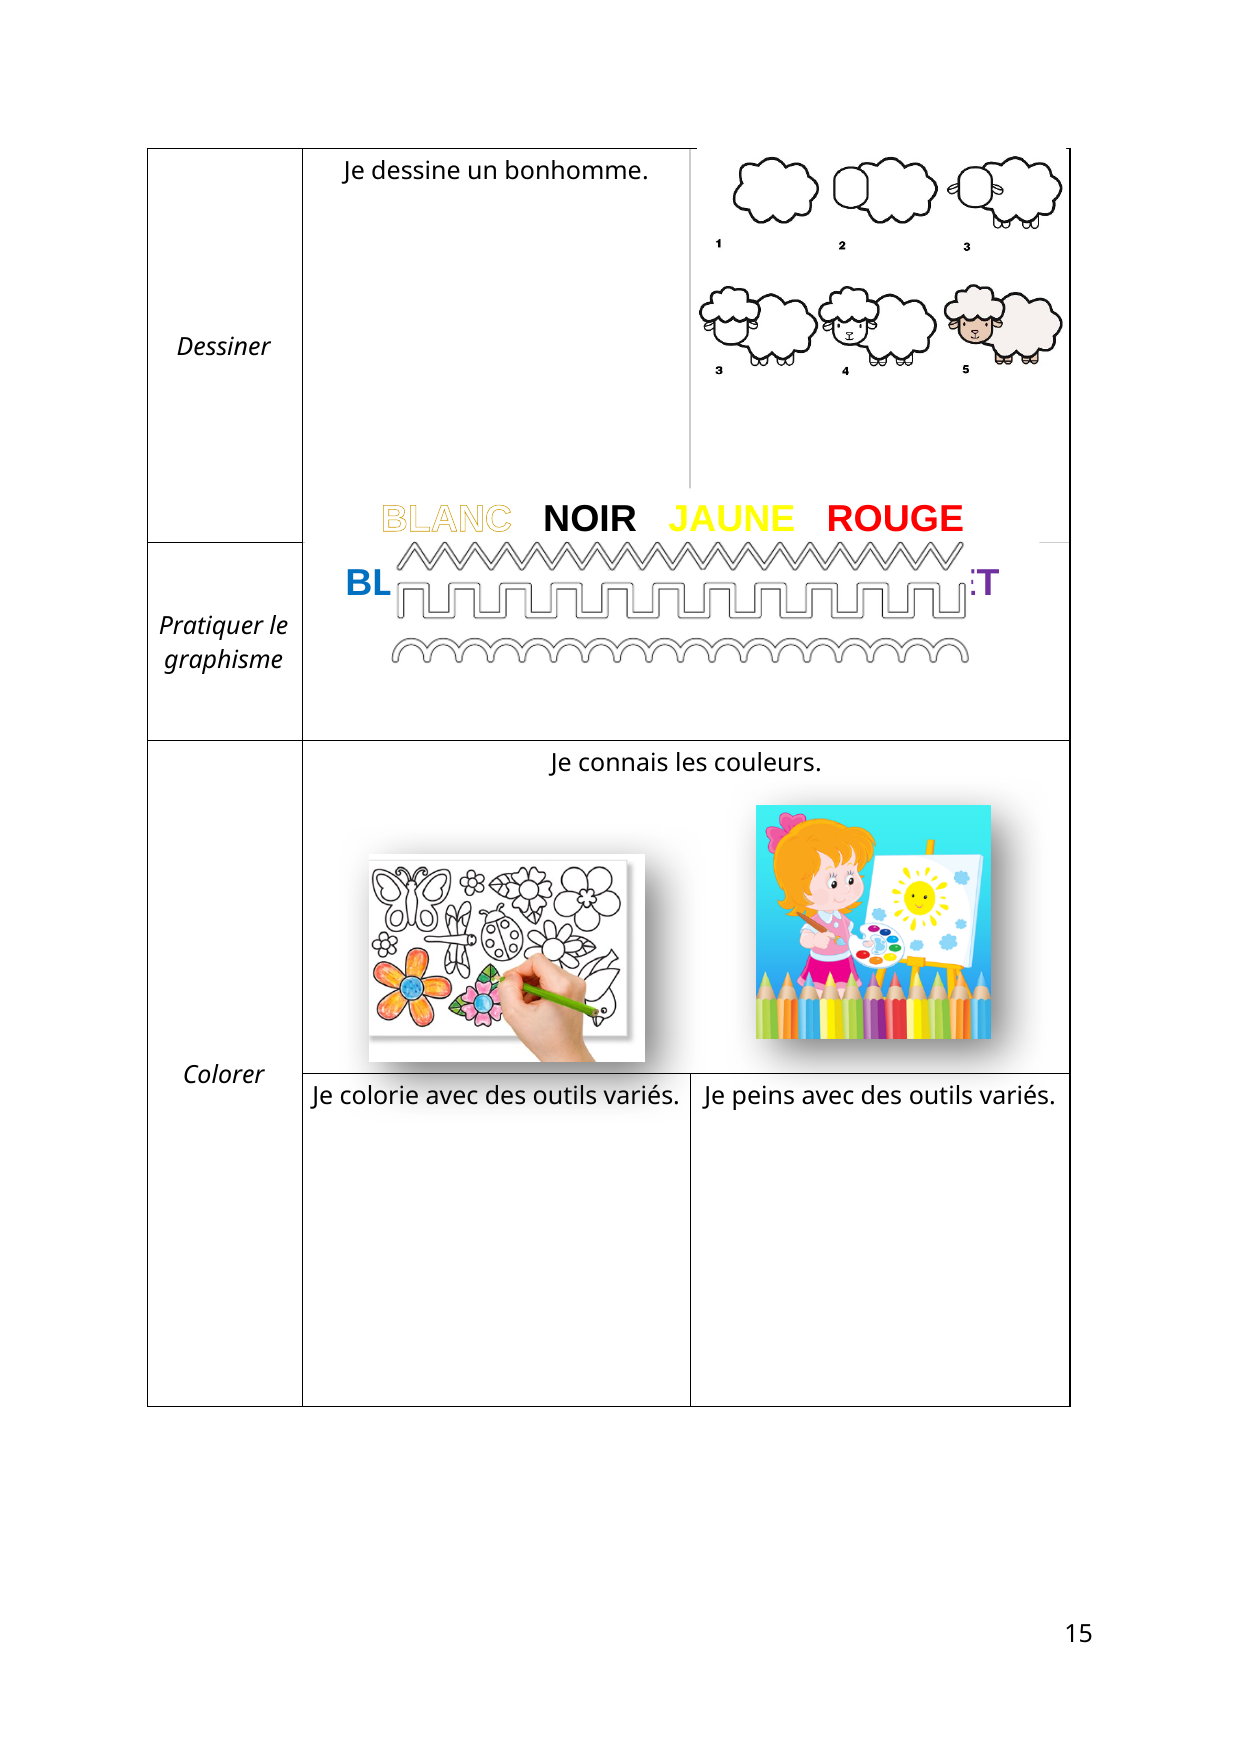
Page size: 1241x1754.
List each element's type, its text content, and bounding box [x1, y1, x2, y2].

table_cell Je reproduis des motifs graphiques. [303, 543, 1069, 740]
table_cell Je colorie avec des outils variés. [303, 1074, 690, 1406]
picture [697, 147, 1067, 381]
table_header Je dessine un bonhomme. [303, 149, 689, 542]
table_cell Colorer [148, 741, 302, 1406]
table_header Je dessine en suivant un modèle. [691, 149, 1069, 542]
picture [369, 854, 645, 1062]
table_header Dessiner [148, 149, 302, 542]
picture [390, 541, 972, 667]
table_cell Pratiquer le graphisme [148, 543, 302, 740]
table_cell Je connais les couleurs. [303, 741, 1069, 1073]
table_cell Je peins avec des outils variés. [691, 1074, 1069, 1406]
picture [756, 805, 991, 1039]
